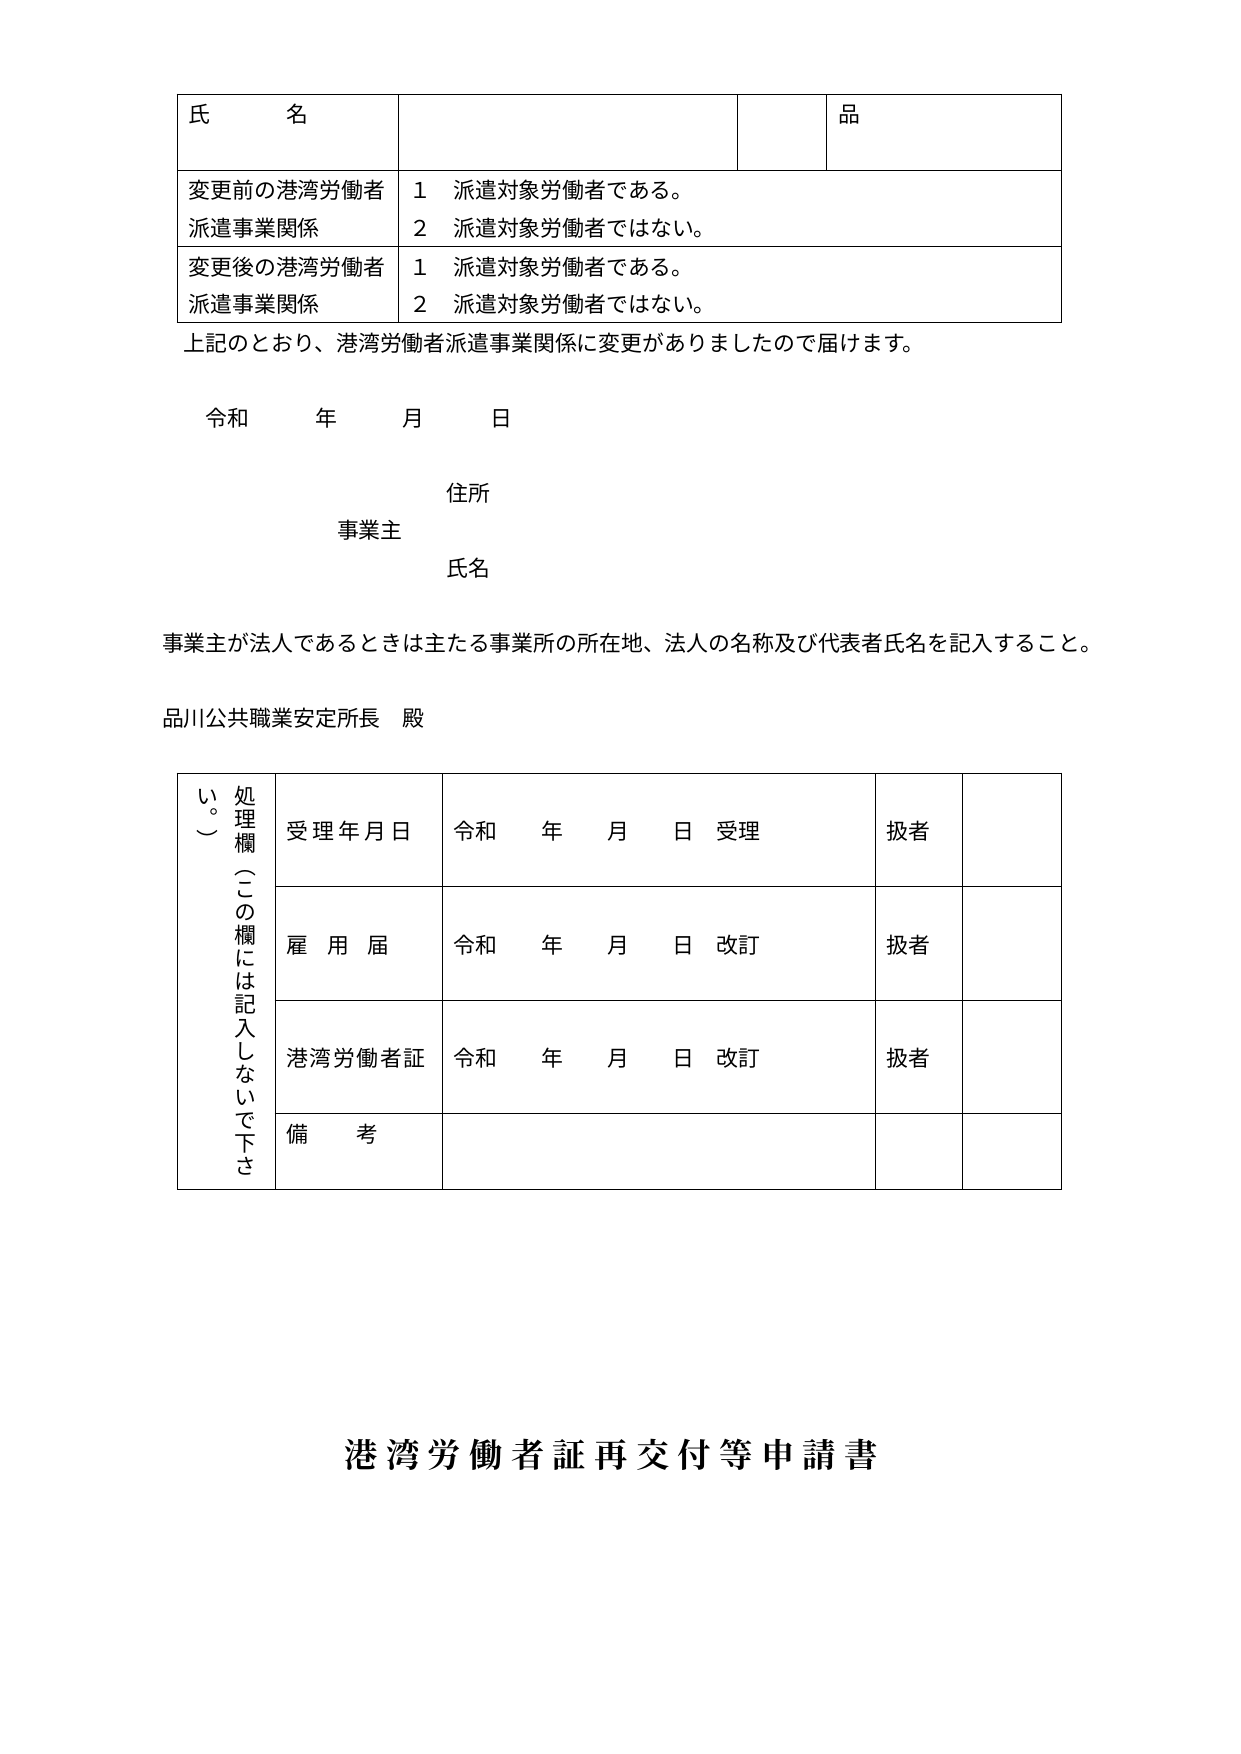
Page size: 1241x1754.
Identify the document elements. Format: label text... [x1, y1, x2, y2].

table_cell [963, 1114, 1061, 1189]
text 港 湾 労 働 者 証 再 交 付 等 申 請 書 [99, 1415, 1122, 1490]
table_cell 雇用届 [276, 887, 442, 1000]
table_cell [963, 1001, 1061, 1113]
table_cell 港湾労働者証 [276, 1001, 442, 1113]
table_cell 扱者 [876, 887, 962, 1000]
table_header [963, 774, 1061, 886]
table_cell 令和 年 月 日 改訂 [443, 887, 875, 1000]
table_cell 扱者 [876, 1001, 962, 1113]
table_cell １ 派遣対象労働者である。 ２ 派遣対象労働者ではない。 [399, 247, 1061, 322]
table_header 令和 年 月 日 受理 [443, 774, 875, 886]
text 品川公共職業安定所長 殿 [118, 698, 1122, 735]
text 令和 年 月 日 [118, 398, 1122, 435]
table_header [399, 95, 737, 169]
table_header 氏名 [178, 95, 398, 169]
table_header 処理欄（この欄には記入しないで下さい。） [178, 774, 275, 1189]
text 事業主 [118, 510, 1122, 548]
table_cell [963, 887, 1061, 1000]
table_cell 備考 [276, 1114, 442, 1189]
table_cell １ 派遣対象労働者である。 ２ 派遣対象労働者ではない。 [399, 171, 1061, 246]
text 住所 [118, 473, 1122, 510]
text 事業主が法人であるときは主たる事業所の所在地、法人の名称及び代表者氏名を記入すること。 [118, 623, 1122, 660]
table_cell 令和 年 月 日 改訂 [443, 1001, 875, 1113]
table_cell 変更前の港湾労働者 派遣事業関係 [178, 171, 398, 246]
table_header 受理年月日 [276, 774, 442, 886]
table_cell 変更後の港湾労働者 派遣事業関係 [178, 247, 398, 322]
table_header 証番号 [738, 95, 826, 169]
table_cell [876, 1114, 962, 1189]
table_header 扱者 [876, 774, 962, 886]
text 上記のとおり、港湾労働者派遣事業関係に変更がありましたので届けます。 [118, 323, 1122, 360]
text 氏名 [118, 548, 1122, 585]
table_cell [443, 1114, 875, 1189]
table_header 品 [827, 95, 1061, 169]
